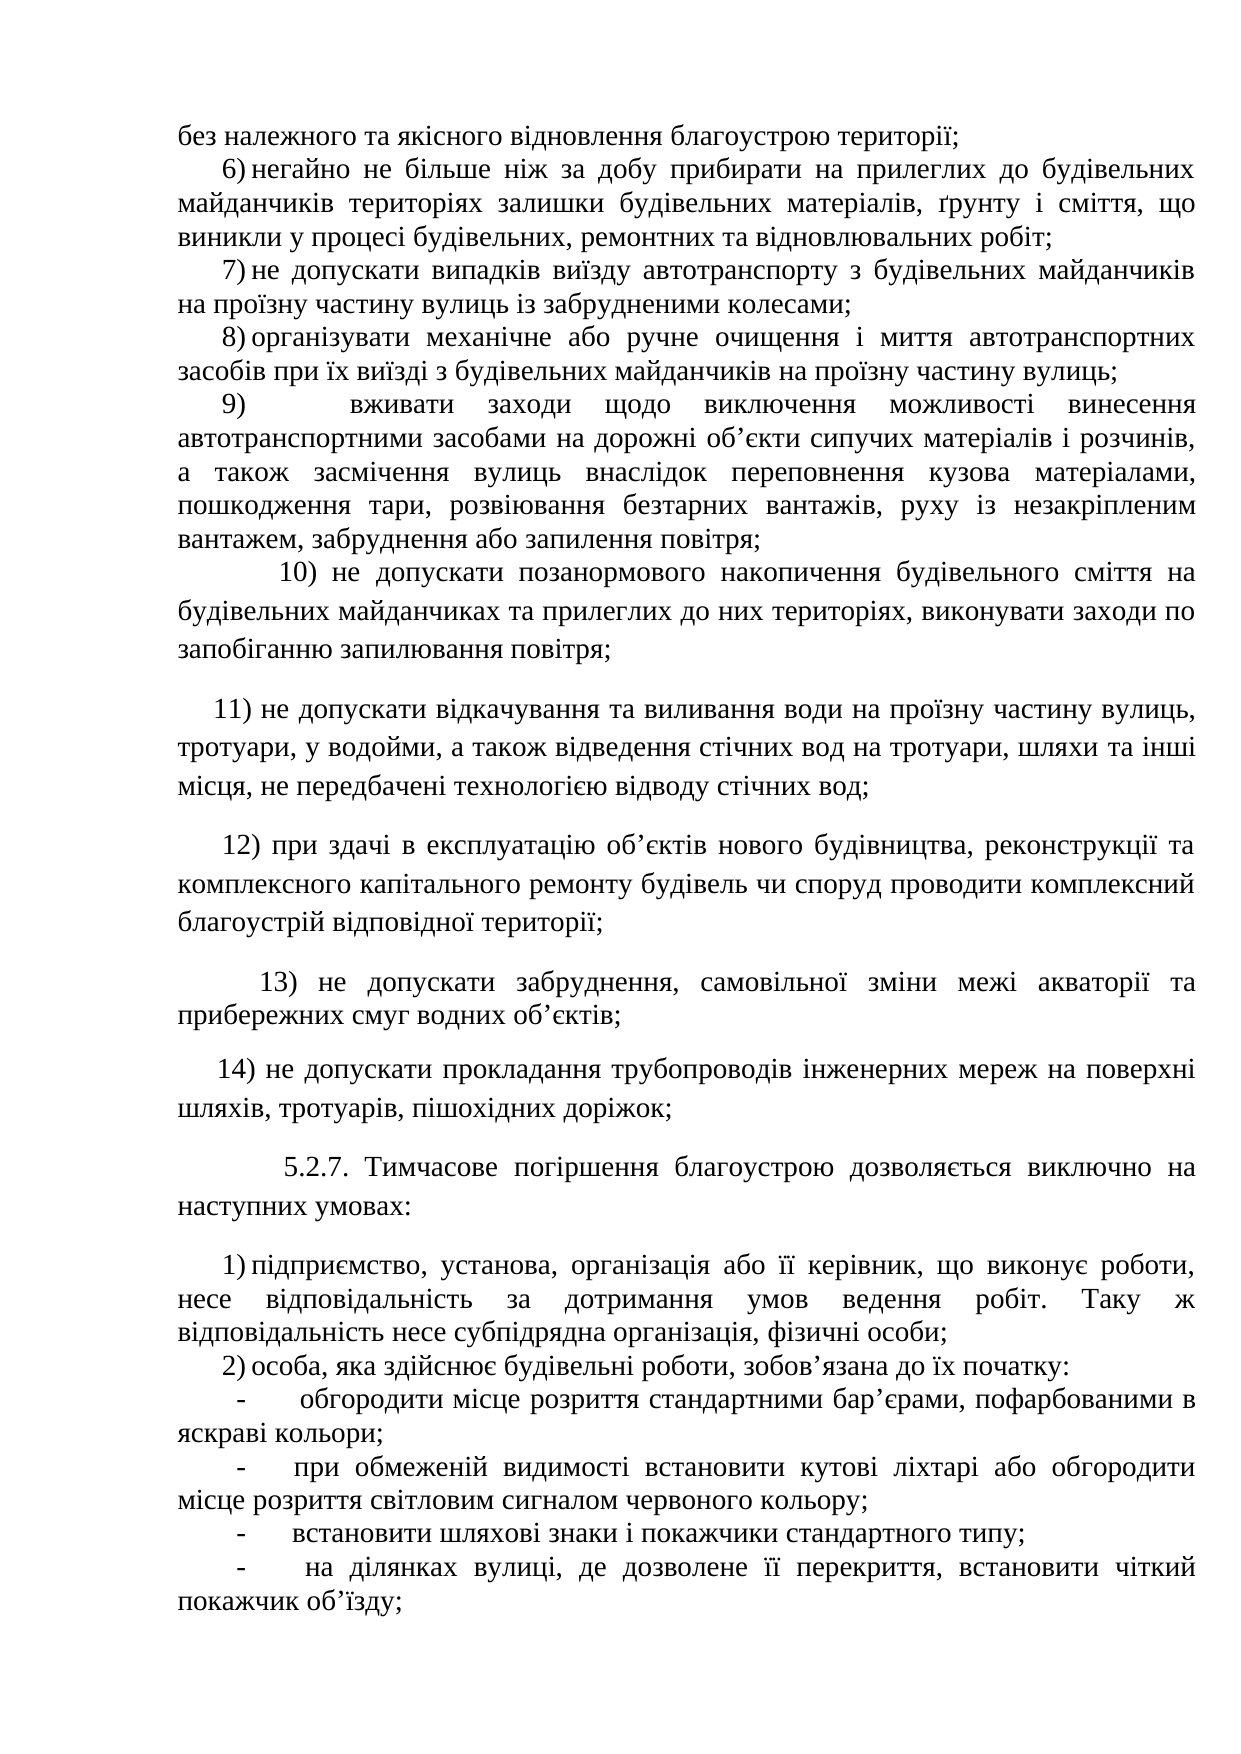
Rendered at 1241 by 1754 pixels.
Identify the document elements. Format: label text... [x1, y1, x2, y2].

list вживати заходи щодо виключення можливості винесення автотранспортними засобами на дорожні об’єкти сипучих матеріалів і розчинів, а також засмічення вулиць внаслідок переповнення кузова матеріалами, пошкодження тари, розвіювання безтарних вантажів, руху із незакріпленим вантажем, забруднення або запилення повітря; [177, 387, 1196, 554]
text 5.2.7. Тимчасове погіршення благоустрою дозволяється виключно на наступних умовах: [177, 1149, 1196, 1222]
list підприємство, установа, організація або її керівник, що виконує роботи, несе відповідальність за дотримання умов ведення робіт. Таку ж відповідальність несе субпідрядна організація, фізичні особи; [177, 1247, 1196, 1348]
list при обмеженій видимості встановити кутові ліхтарі або обгородити місце розриття світловим сигналом червоного кольору; [177, 1449, 1196, 1516]
list особа, яка здійснює будівельні роботи, зобов’язана до їх початку: [177, 1348, 1196, 1382]
list обгородити місце розриття стандартними бар’єрами, пофарбованими в яскраві кольори; [177, 1382, 1196, 1449]
list встановити шляхові знаки і покажчики стандартного типу; [177, 1516, 1196, 1549]
list організувати механічне або ручне очищення і миття автотранспортних засобів при їх виїзді з будівельних майданчиків на проїзну частину вулиць; [177, 319, 1196, 387]
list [177, 118, 1196, 152]
text 12) при здачі в експлуатацію об’єктів нового будівництва, реконструкції та комплексного капітального ремонту будівель чи споруд проводити комплексний благоустрій відповідної території; [177, 827, 1196, 938]
text 14) не допускати прокладання трубопроводів інженерних мереж на поверхні шляхів, тротуарів, пішохідних доріжок; [177, 1052, 1196, 1124]
list негайно не більше ніж за добу прибирати на прилеглих до будівельних майданчиків територіях залишки будівельних матеріалів, ґрунту і сміття, що виникли у процесі будівельних, ремонтних та відновлювальних робіт; [177, 152, 1196, 252]
text 11) не допускати відкачування та виливання води на проїзну частину вулиць, тротуари, у водойми, а також відведення стічних вод на тротуари, шляхи та інші місця, не передбачені технологією відводу стічних вод; [177, 691, 1196, 801]
text 10) не допускати позанормового накопичення будівельного сміття на будівельних майданчиках та прилеглих до них територіях, виконувати заходи по запобіганню запилювання повітря; [177, 554, 1196, 665]
list не допускати випадків виїзду автотранспорту з будівельних майданчиків на проїзну частину вулиць із забрудненими колесами; [177, 252, 1196, 319]
text 13) не допускати забруднення, самовільної зміни межі акваторії та прибережних смуг водних об’єктів; [177, 964, 1196, 1031]
list на ділянках вулиці, де дозволене її перекриття, встановити чіткий покажчик об’їзду; [177, 1549, 1196, 1616]
